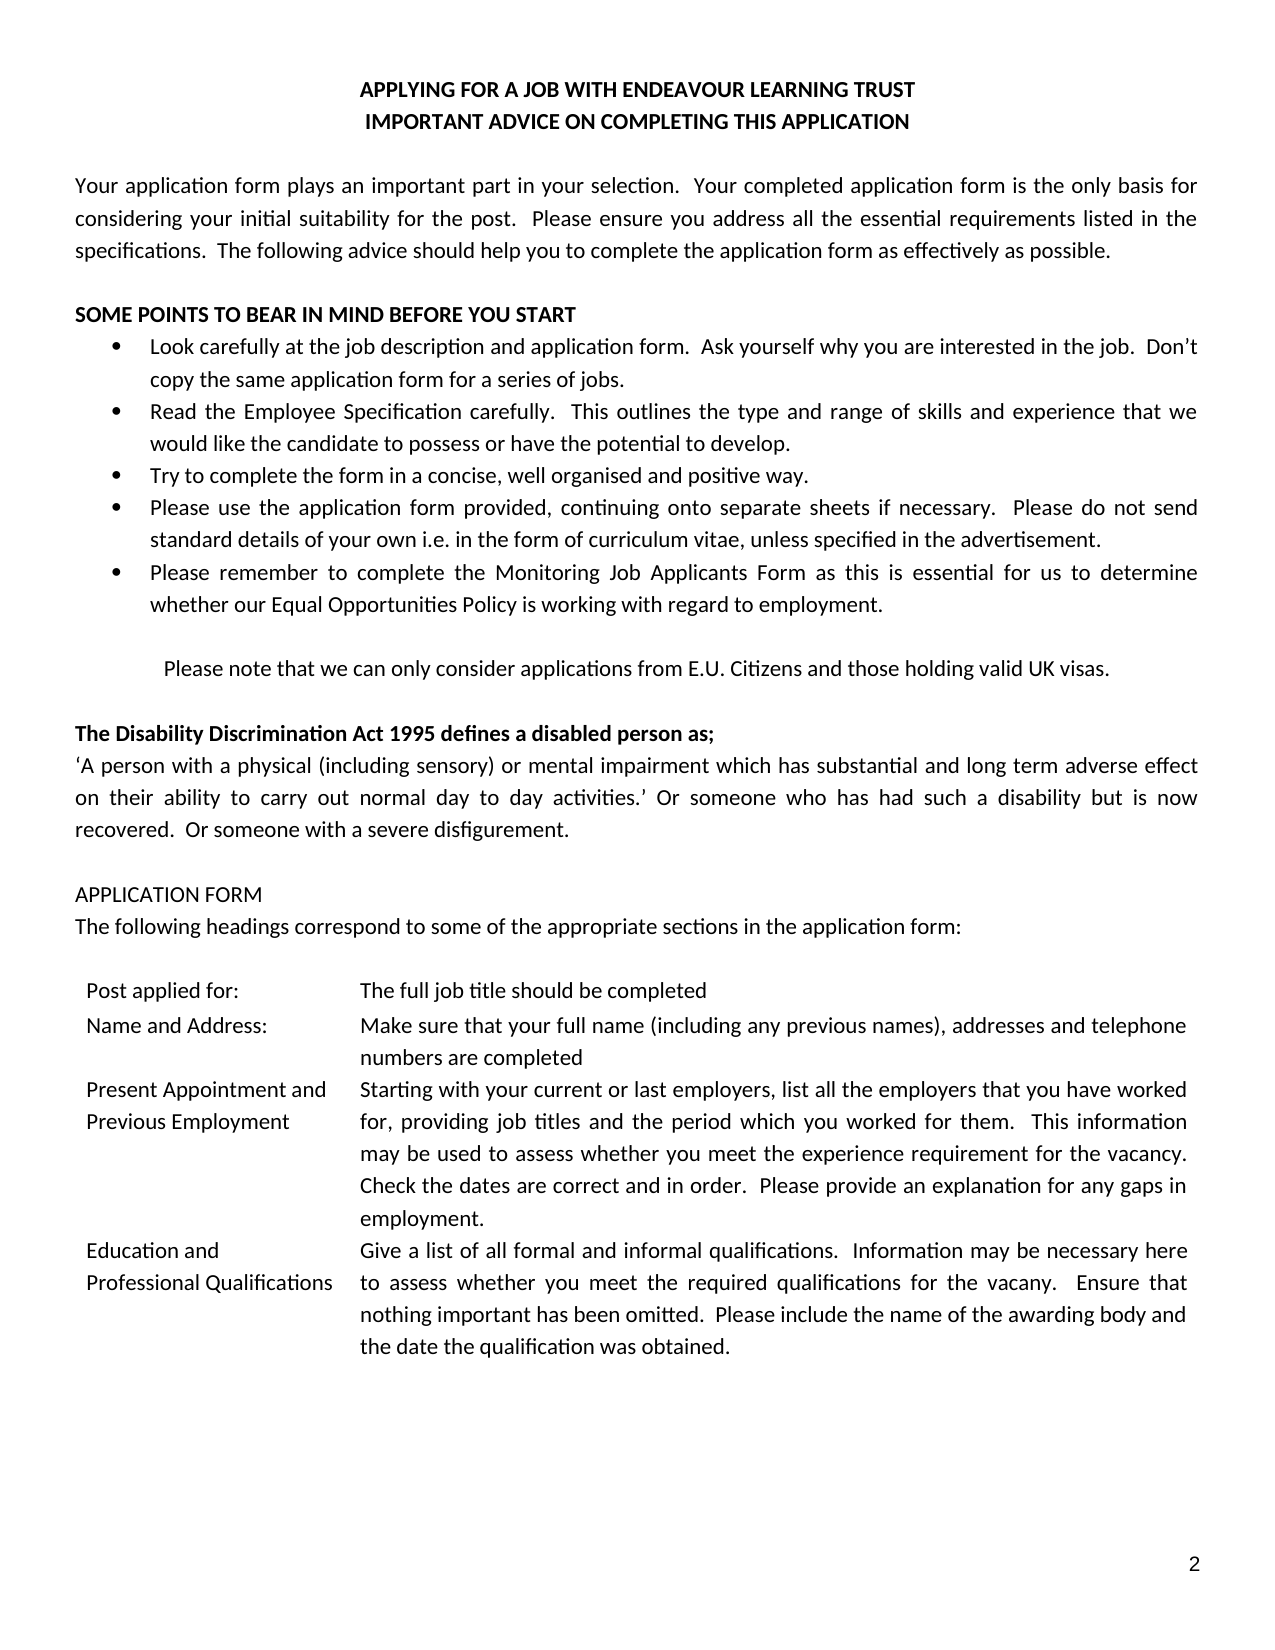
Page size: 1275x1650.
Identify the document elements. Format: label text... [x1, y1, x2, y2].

text ‘A person with a physical (including sensory) or mental impairment which has substantial and long term adverse effect on their ability to carry out normal day to day activities.’ Or someone who has had such a disability but is now recovered. Or someone with a severe disfigurement. [75, 751, 1200, 843]
list Please remember to complete the Monitoring Job Applicants Form as this is essential for us to determine whether our Equal Opportunities Policy is working with regard to employment. [112, 558, 1200, 618]
text IMPORTANT ADVICE ON COMPLETING THIS APPLICATION [75, 107, 1200, 135]
table_cell Give a list of all formal and informal qualifications. Information may be necessary here to assess whether you meet the required qualifications for the vacany. Ensure that nothing important has been omitted. Please include the name of the awarding body and the date the qualification was obtained. [349, 1236, 1200, 1364]
list Please use the application form provided, continuing onto separate sheets if necessary. Please do not send standard details of your own i.e. in the form of curriculum vitae, unless specified in the advertisement. [112, 493, 1200, 554]
table_cell Present Appointment and Previous Employment [75, 1075, 349, 1236]
text Please note that we can only consider applications from E.U. Citizens and those holding valid UK visas. [75, 654, 1200, 682]
text The Disability Discrimination Act 1995 defines a disabled person as; [75, 719, 1200, 747]
table_cell Starting with your current or last employers, list all the employers that you have worked for, providing job titles and the period which you worked for them. This information may be used to assess whether you meet the experience requirement for the vacancy. Check the dates are correct and in order. Please provide an explanation for any gaps in employment. [349, 1075, 1200, 1236]
list Try to complete the form in a concise, well organised and positive way. [112, 461, 1200, 489]
table_cell Make sure that your full name (including any previous names), addresses and telephone numbers are completed [349, 1011, 1200, 1075]
table_header Post applied for: [75, 976, 349, 1011]
table_cell Name and Address: [75, 1011, 349, 1075]
text APPLYING FOR A JOB WITH ENDEAVOUR LEARNING TRUST [75, 75, 1200, 103]
text Your application form plays an important part in your selection. Your completed application form is the only basis for considering your initial suitability for the post. Please ensure you address all the essential requirements listed in the specifications. The following advice should help you to complete the application form as effectively as possible. [75, 172, 1200, 264]
list Look carefully at the job description and application form. Ask yourself why you are interested in the job. Don’t copy the same application form for a series of jobs. [112, 332, 1200, 393]
text The following headings correspond to some of the appropriate sections in the application form: [75, 912, 1200, 940]
text APPLICATION FORM [75, 880, 1200, 908]
table_header The full job title should be completed [349, 976, 1200, 1011]
table_cell Education and Professional Qualifications [75, 1236, 349, 1364]
text SOME POINTS TO BEAR IN MIND BEFORE YOU START [75, 300, 1200, 328]
list Read the Employee Specification carefully. This outlines the type and range of skills and experience that we would like the candidate to possess or have the potential to develop. [112, 397, 1200, 457]
